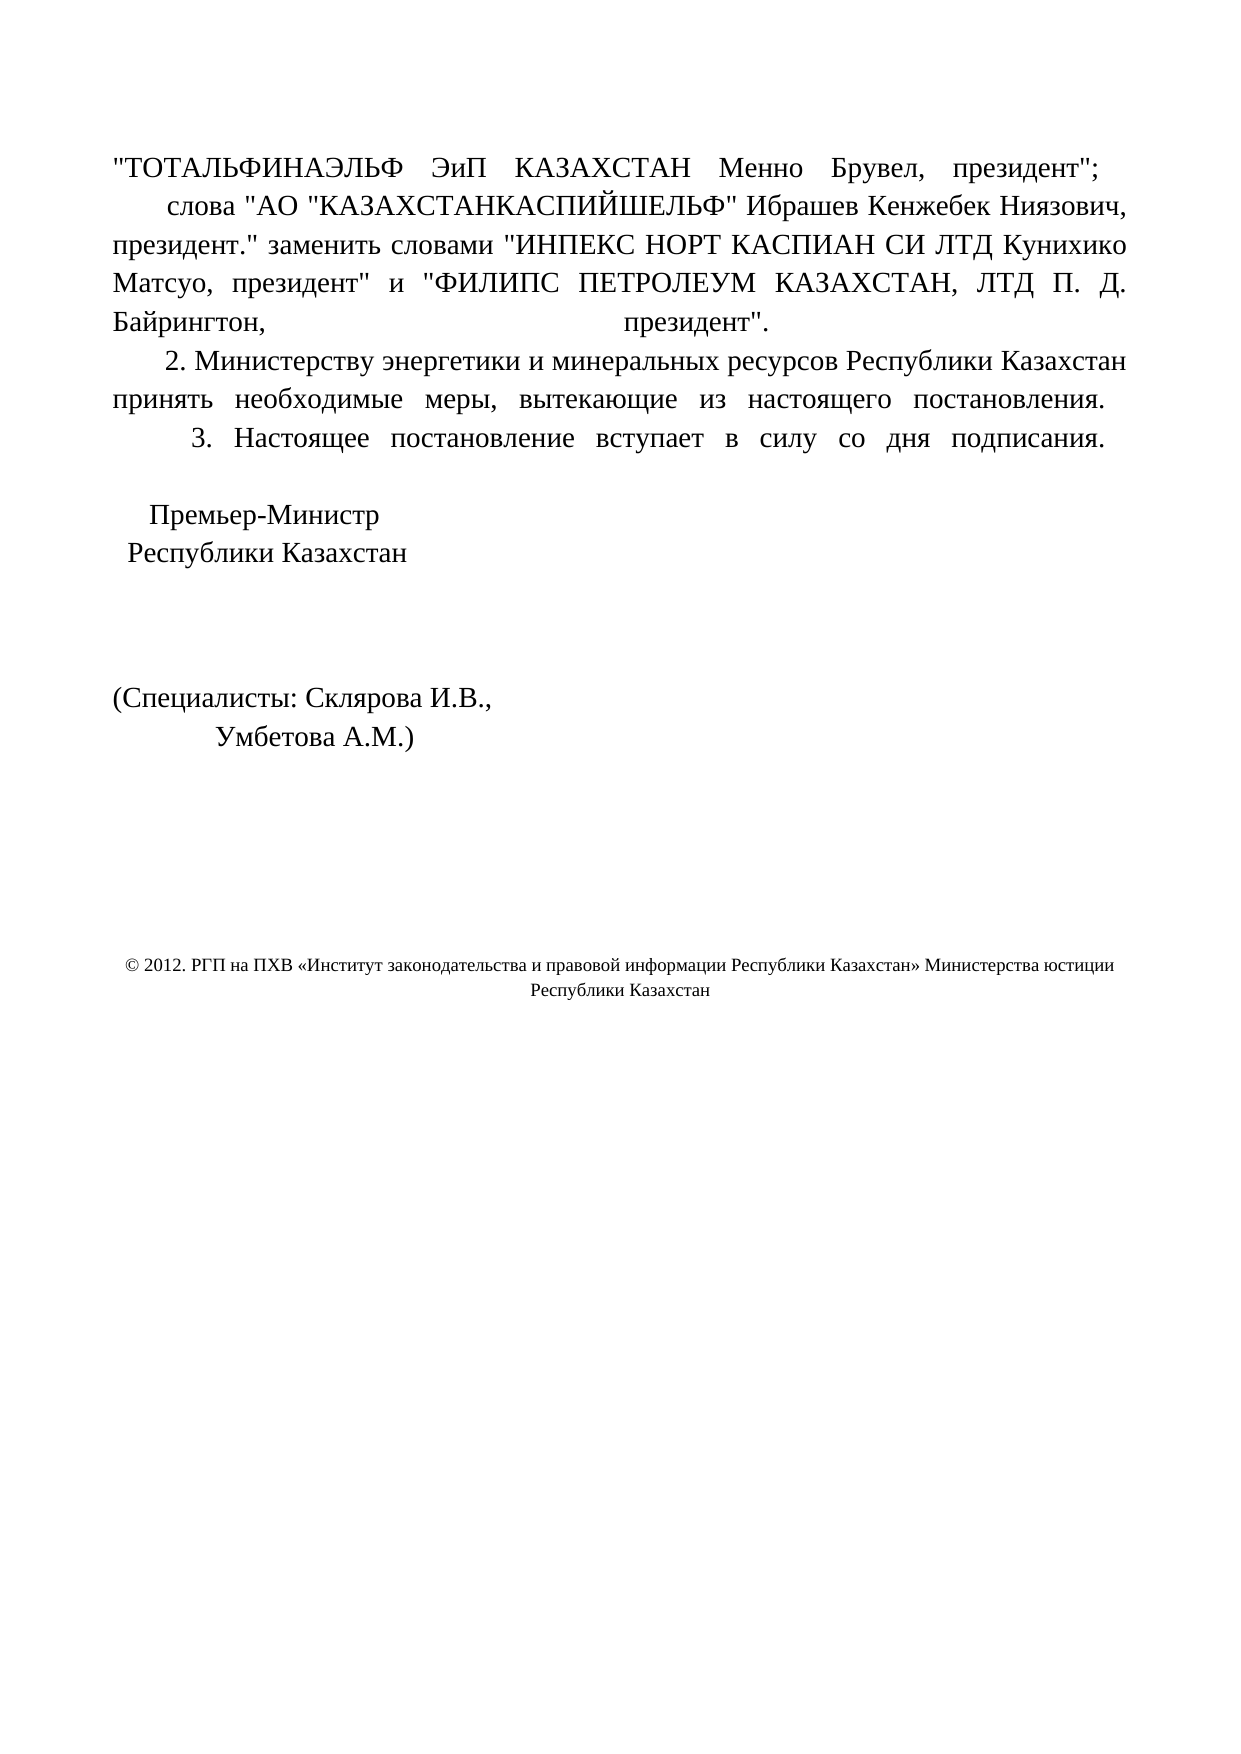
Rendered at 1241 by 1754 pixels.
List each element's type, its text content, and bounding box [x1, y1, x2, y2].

text Умбетова А.М.) [112, 719, 1128, 752]
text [112, 150, 1128, 492]
text Премьер-Министр [112, 497, 1128, 530]
text Республики Казахстан [112, 535, 1128, 569]
text (Специалисты: Склярова И.В., [112, 680, 1128, 714]
text © 2012. РГП на ПХВ «Институт законодательства и правовой информации Республики Казахстан» Министерства юстиции Республики Казахстан [112, 954, 1128, 1000]
